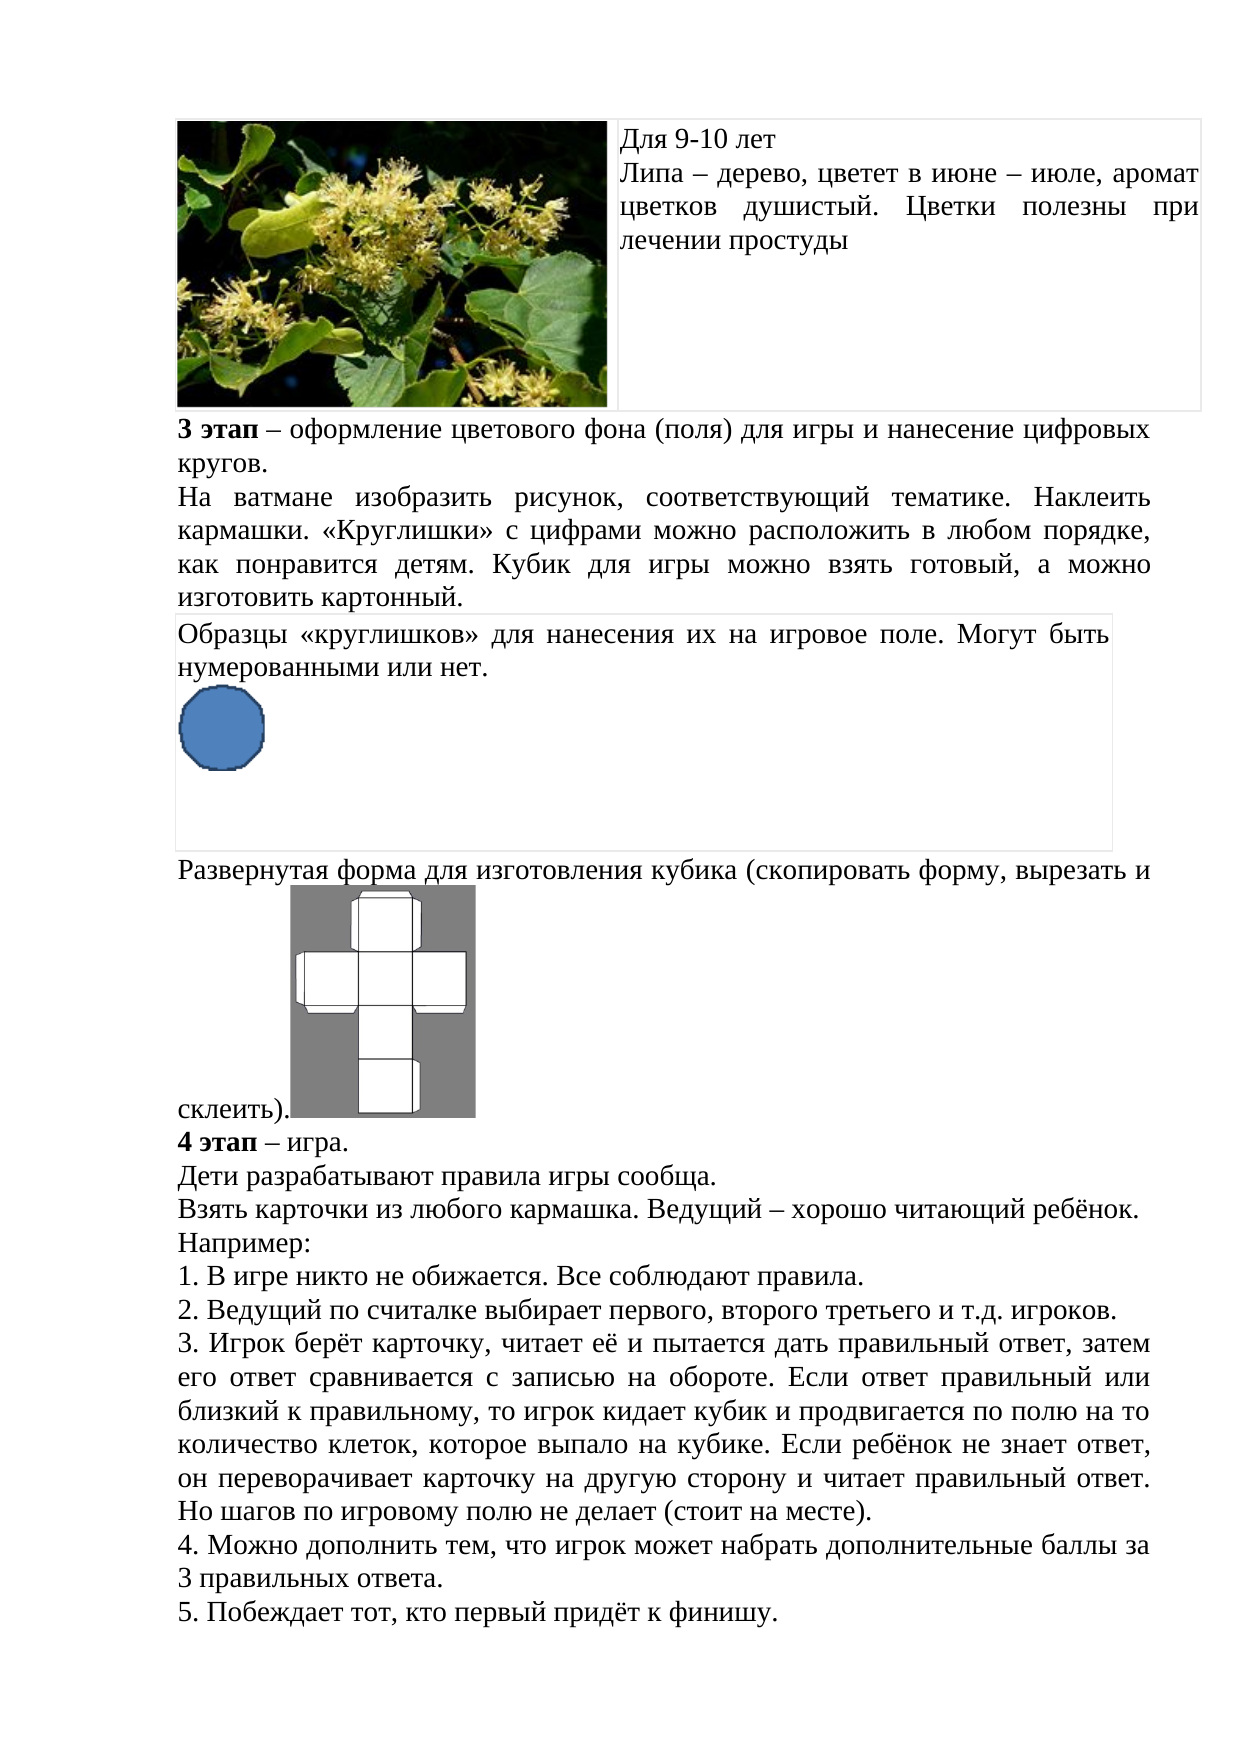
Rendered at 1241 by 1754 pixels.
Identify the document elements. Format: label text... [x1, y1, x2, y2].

text 4. Можно дополнить тем, что игрок может набрать дополнительные баллы за 3 правильных ответа. [177, 1527, 1152, 1594]
text 1. В игре никто не обижается. Все соблюдают правила. [177, 1258, 1152, 1292]
text 2. Ведущий по считалке выбирает первого, второго третьего и т.д. игроков. [177, 1292, 1152, 1326]
text Взять карточки из любого кармашка. Ведущий – хорошо читающий ребёнок. [177, 1191, 1152, 1225]
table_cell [176, 120, 617, 410]
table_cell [619, 120, 1200, 410]
text 3. Игрок берёт карточку, читает её и пытается дать правильный ответ, затем его ответ сравнивается с записью на обороте. Если ответ правильный или близкий к правильному, то игрок кидает кубик и продвигается по полю на то количество клеток, которое выпало на кубике. Если ребёнок не знает ответ, он переворачивает карточку на другую сторону и читает правильный ответ. Но шагов по игровому полю не делает (стоит на месте). [177, 1326, 1152, 1527]
text 3 этап – оформление цветового фона (поля) для игры и нанесение цифровых кругов. [177, 412, 1152, 479]
table_header Образцы «круглишков» для нанесения их на игровое поле. Могут быть нумерованными или нет. [176, 615, 1112, 850]
picture [177, 683, 265, 771]
text 5. Побеждает тот, кто первый придёт к финишу. [177, 1594, 1152, 1627]
text Дети разрабатывают правила игры сообща. [177, 1158, 1152, 1191]
text Развернутая форма для изготовления кубика (скопировать форму, вырезать и склеить). [177, 852, 1152, 1124]
picture [290, 885, 476, 1118]
text На ватмане изобразить рисунок, соответствующий тематике. Наклеить кармашки. «Круглишки» с цифрами можно расположить в любом порядке, как понравится детям. Кубик для игры можно взять готовый, а можно изготовить картонный. [177, 479, 1152, 613]
text 4 этап – игра. [177, 1124, 1152, 1158]
picture [177, 121, 609, 409]
text Например: [177, 1225, 1152, 1258]
